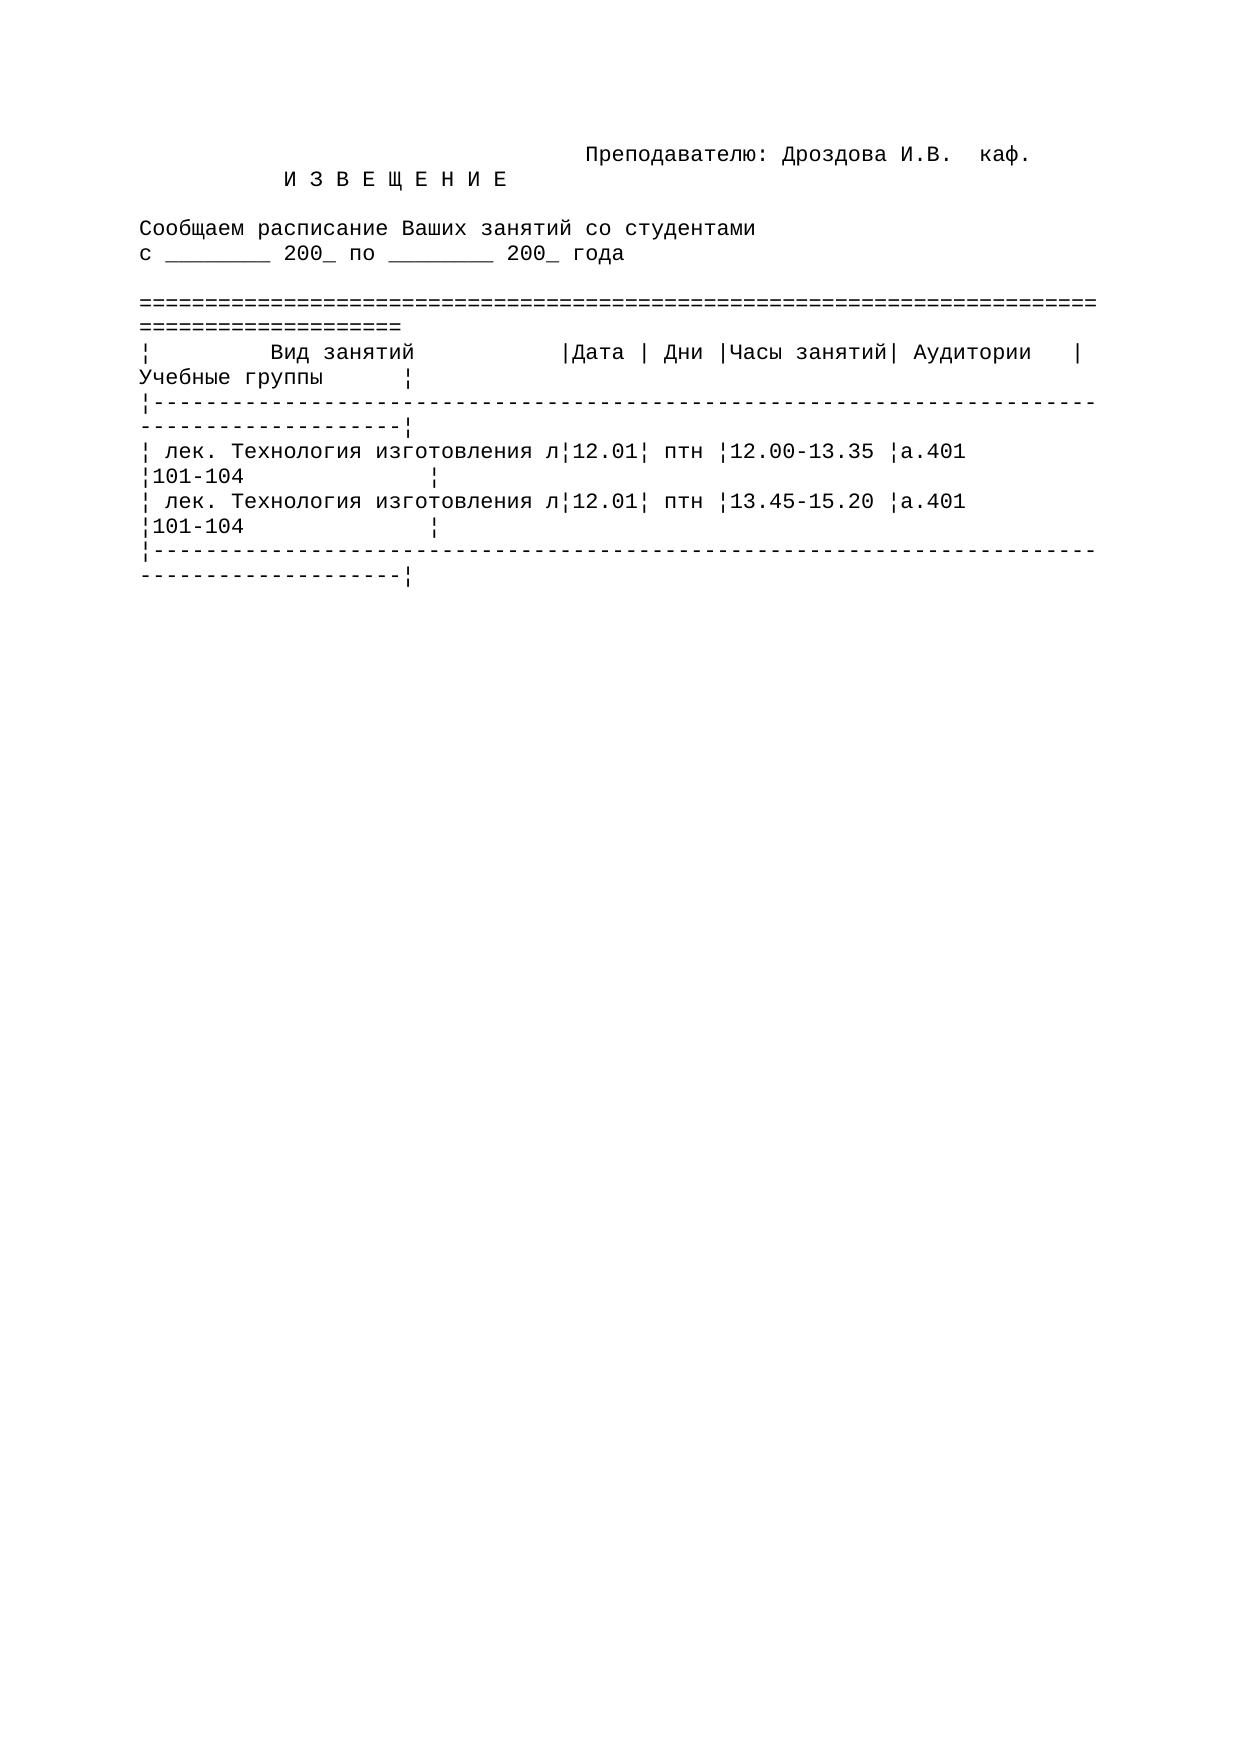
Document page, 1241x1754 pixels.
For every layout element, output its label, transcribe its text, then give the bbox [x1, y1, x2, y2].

text ¦--------------------------------------------------------------------------------------------¦ [139, 539, 1101, 589]
text Сообщаем расписание Ваших занятий со студентами [139, 217, 1101, 242]
text Преподавателю: Дроздова И.В. каф. [139, 143, 1101, 168]
text ¦--------------------------------------------------------------------------------------------¦ [139, 391, 1101, 440]
text ¦ лек. Технология изготовления л¦12.01¦ птн ¦13.45-15.20 ¦а.401 ¦101-104 ¦ [139, 490, 1101, 539]
text ============================================================================================= [139, 292, 1101, 341]
text с ________ 200_ по ________ 200_ года [139, 242, 1101, 267]
text ¦ лек. Технология изготовления л¦12.01¦ птн ¦12.00-13.35 ¦а.401 ¦101-104 ¦ [139, 440, 1101, 490]
text И З В Е Щ Е Н И Е [139, 168, 1101, 192]
text ¦ Вид занятий |Дата | Дни |Часы занятий| Аудитории | Учебные группы ¦ [139, 341, 1101, 391]
